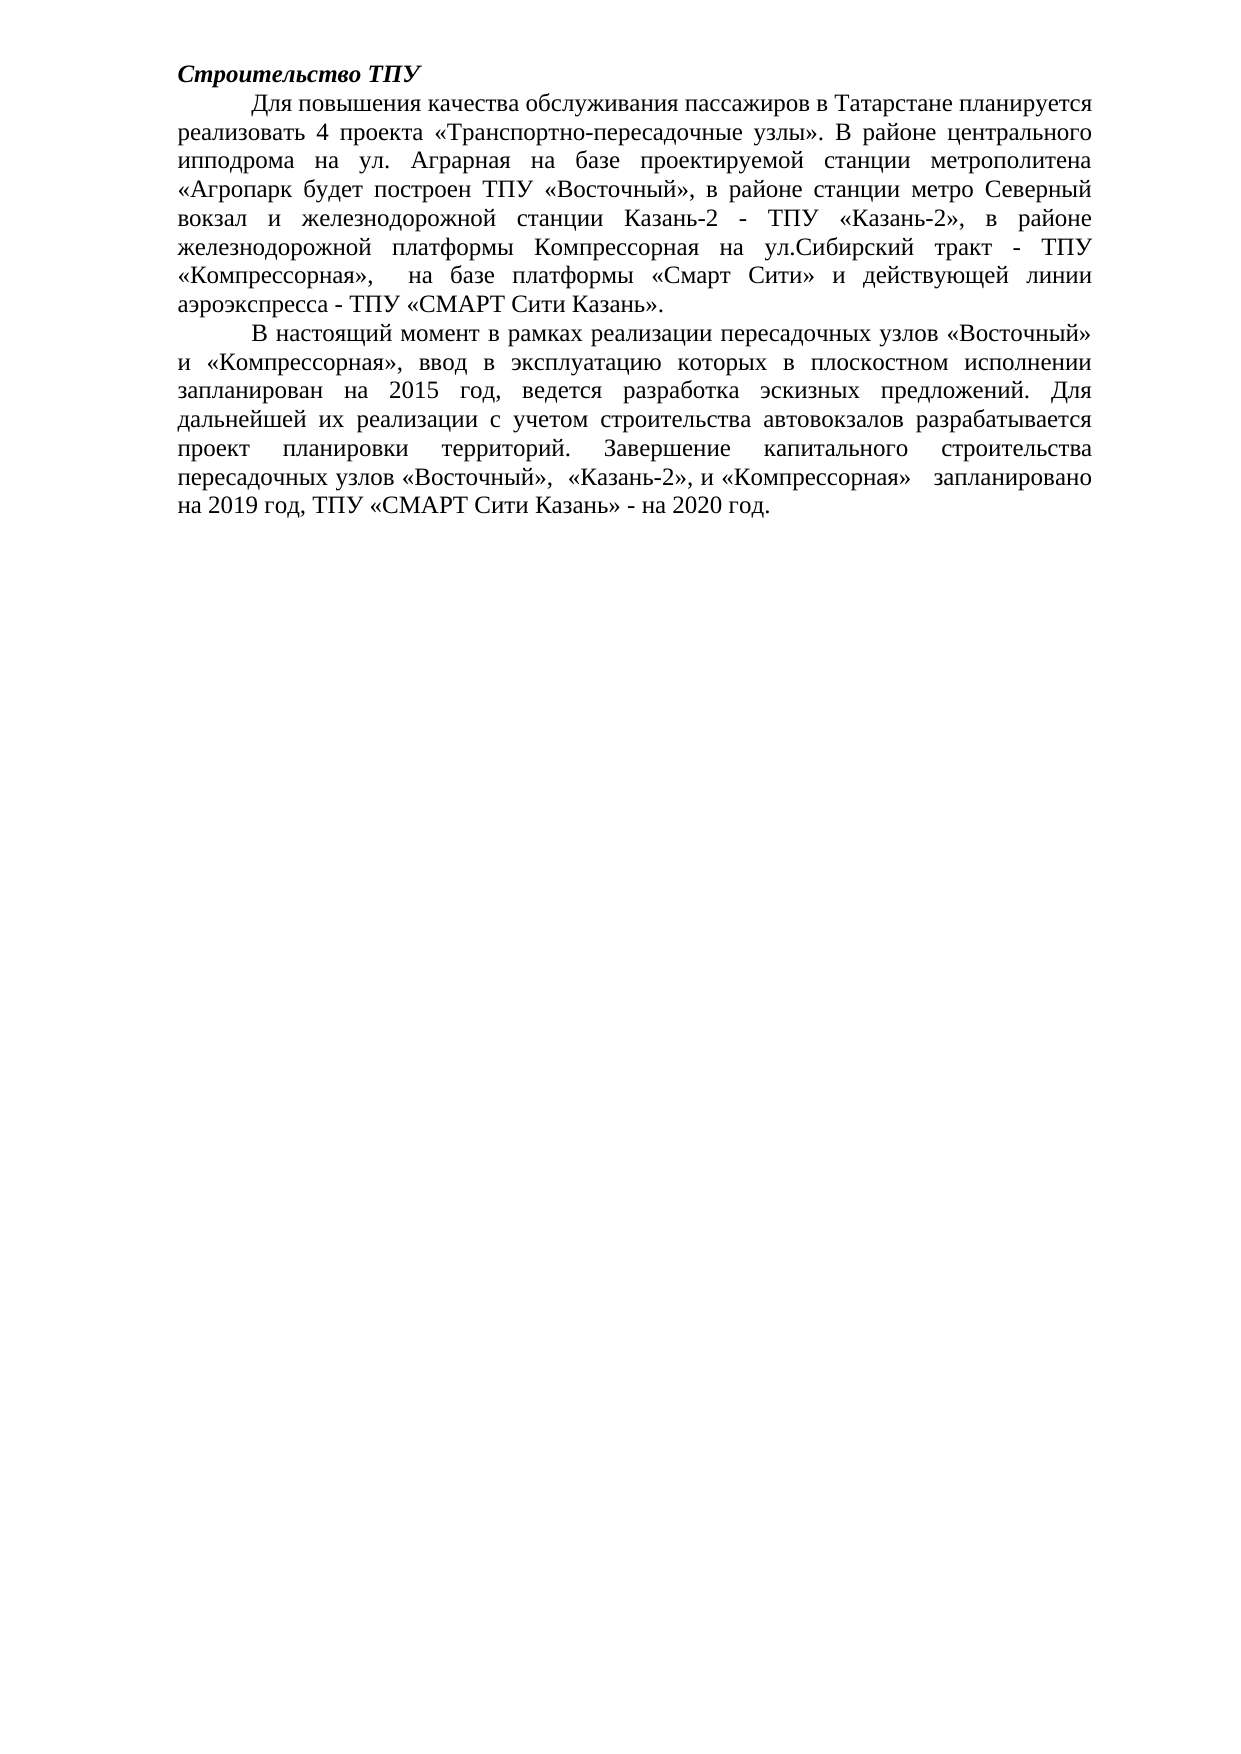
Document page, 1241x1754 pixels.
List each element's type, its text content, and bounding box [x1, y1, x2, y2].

text Строительство ТПУ [177, 59, 1152, 88]
text Для повышения качества обслуживания пассажиров в Татарстане планируется реализовать 4 проекта «Транспортно-пересадочные узлы». В районе центрального ипподрома на ул. Аграрная на базе проектируемой станции метрополитена «Агропарк будет построен ТПУ «Восточный», в районе станции метро Северный вокзал и железнодорожной станции Казань-2 - ТПУ «Казань-2», в районе железнодорожной платформы Компрессорная на ул.Сибирский тракт - ТПУ «Компрессорная», на базе платформы «Смарт Сити» и действующей линии аэроэкспресса - ТПУ «СМАРТ Сити Казань». [177, 88, 1093, 318]
text В настоящий момент в рамках реализации пересадочных узлов «Восточный» и «Компрессорная», ввод в эксплуатацию которых в плоскостном исполнении запланирован на 2015 год, ведется разработка эскизных предложений. Для дальнейшей их реализации с учетом строительства автовокзалов разрабатывается проект планировки территорий. Завершение капитального строительства пересадочных узлов «Восточный», «Казань-2», и «Компрессорная» запланировано на 2019 год, ТПУ «СМАРТ Сити Казань» - на 2020 год. [177, 318, 1093, 519]
